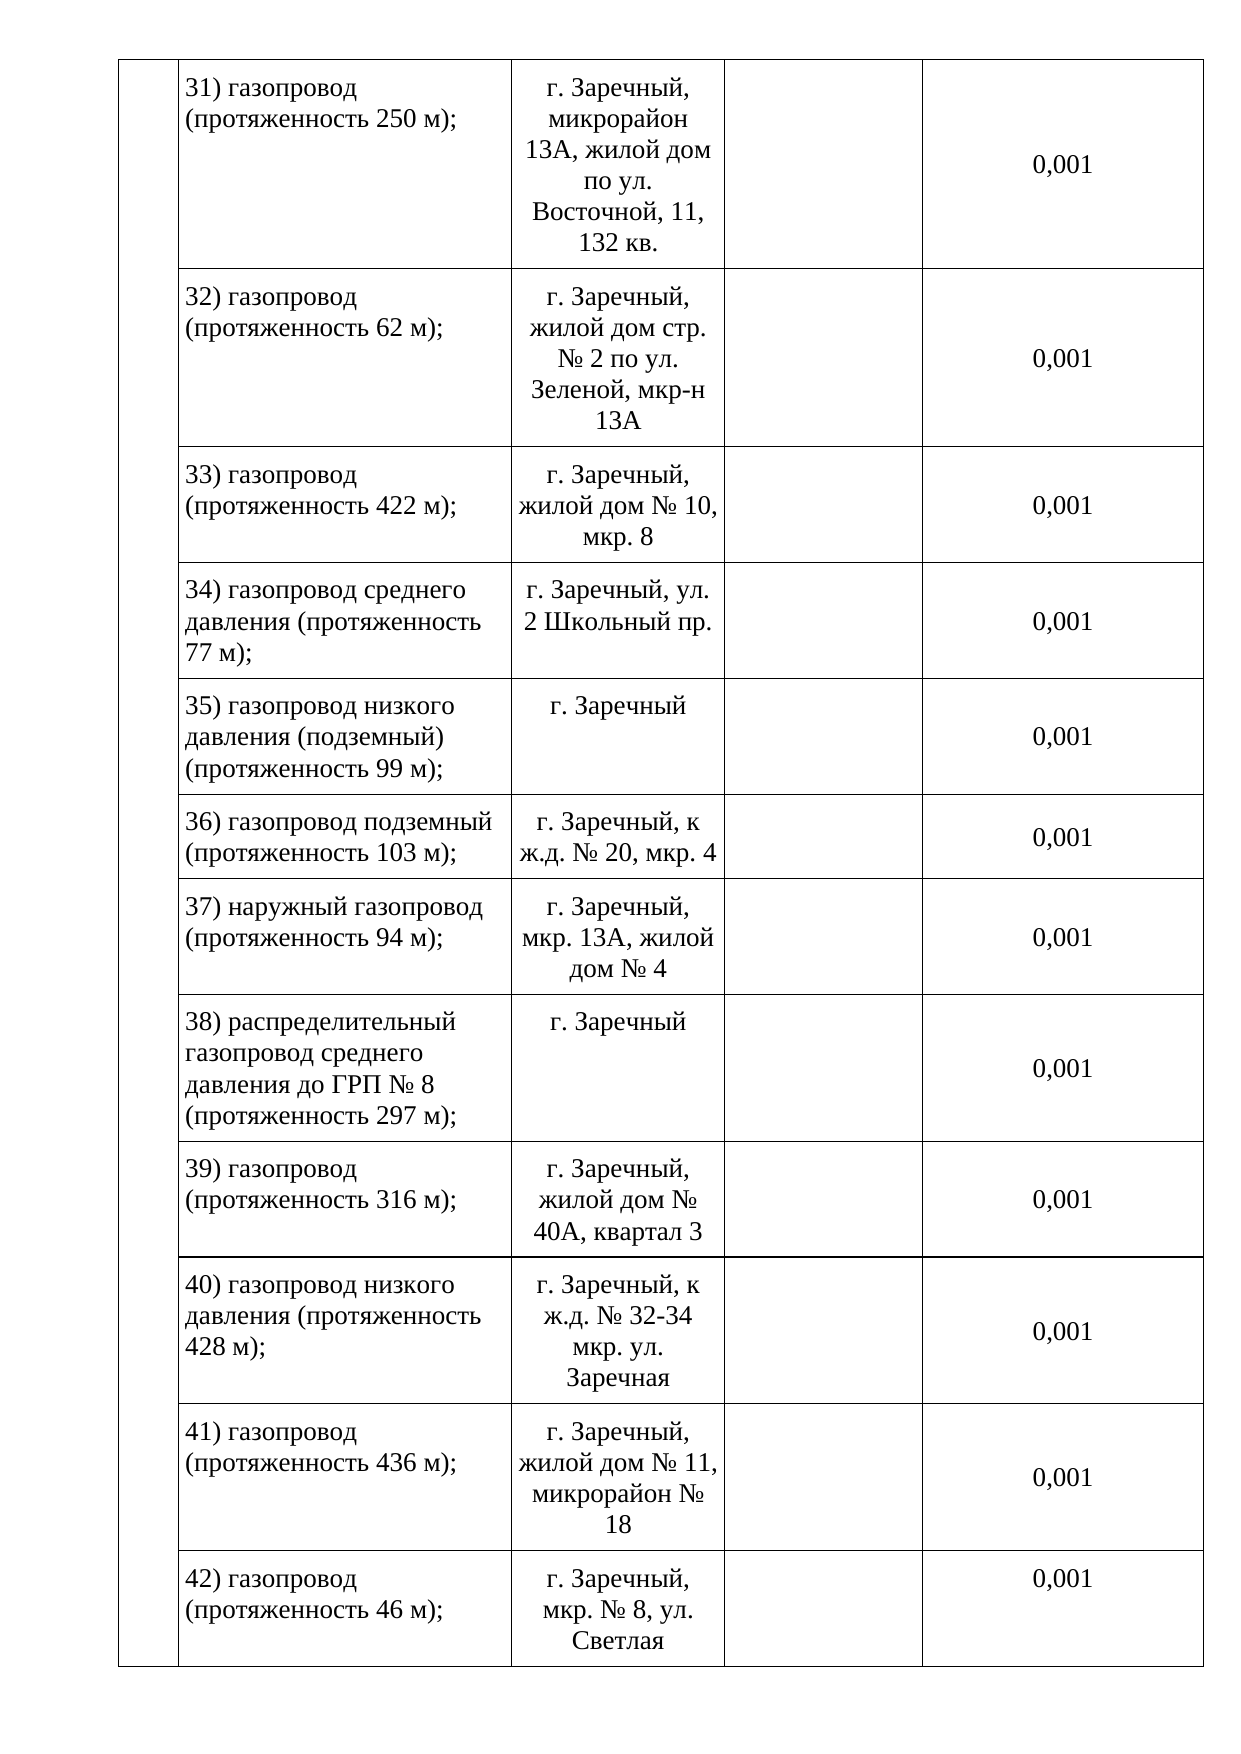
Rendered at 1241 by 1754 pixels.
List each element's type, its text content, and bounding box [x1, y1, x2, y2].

table_cell 0,001 [923, 795, 1203, 878]
table_cell г. Заречный, жилой дом № 10, мкр. 8 [512, 447, 724, 562]
table_cell г. Заречный, жилой дом стр. № 2 по ул. Зеленой, мкр-н 13А [512, 269, 724, 446]
table_cell 42) газопровод (протяженность ); [179, 1551, 511, 1666]
table_cell 0,001 [923, 1404, 1203, 1550]
table_cell [725, 1551, 922, 1666]
table_cell [725, 1142, 922, 1256]
table_cell г. Заречный, жилой дом № 11, микрорайон № 18 [512, 1404, 724, 1550]
table_cell г. Заречный, к ж.д. № 20, мкр. 4 [512, 795, 724, 878]
table_cell [725, 269, 922, 446]
table_cell 40) газопровод низкого давления (протяженность ); [179, 1258, 511, 1403]
table_cell [725, 995, 922, 1141]
table_cell г. Заречный, мкр. № 8, ул. Светлая [512, 1551, 724, 1666]
table_cell 0,001 [923, 679, 1203, 793]
table_cell г. Заречный, микрорайон 13А, жилой дом по ул. Восточной, 11, 132 кв. [512, 60, 724, 268]
table_cell г. Заречный, ул. 2 Школьный пр. [512, 563, 724, 678]
table_cell 0,001 [923, 269, 1203, 446]
table_cell 33) газопровод (протяженность ); [179, 447, 511, 562]
table_cell 0,001 [923, 995, 1203, 1141]
table_cell [725, 60, 922, 268]
table_cell 0,001 [923, 563, 1203, 678]
table_cell 0,001 [923, 1258, 1203, 1403]
table_cell 31) газопровод (протяженность ); [179, 60, 511, 268]
table_cell [725, 563, 922, 678]
table_cell г. Заречный, к ж.д. № 32-34 мкр. ул. Заречная [512, 1258, 724, 1403]
table_cell 36) газопровод подземный (протяженность ); [179, 795, 511, 878]
table_cell 32) газопровод (протяженность ); [179, 269, 511, 446]
table_cell 35) газопровод низкого давления (подземный) (протяженность ); [179, 679, 511, 793]
table_cell [725, 1404, 922, 1550]
table_cell г. Заречный, жилой дом № 40А, квартал 3 [512, 1142, 724, 1256]
table_cell 38) распределительный газопровод среднего давления до ГРП № 8 (протяженность ); [179, 995, 511, 1141]
table_cell 0,001 [923, 1551, 1203, 1666]
table_cell 34) газопровод среднего давления (протяженность ); [179, 563, 511, 678]
table_cell [725, 1258, 922, 1403]
table_cell [725, 679, 922, 793]
table_cell 0,001 [923, 60, 1203, 268]
table_cell г. Заречный, мкр. 13А, жилой дом № 4 [512, 879, 724, 994]
table_cell 37) наружный газопровод (протяженность ); [179, 879, 511, 994]
table_cell 0,001 [923, 879, 1203, 994]
table_cell [725, 447, 922, 562]
table_cell г. Заречный [512, 995, 724, 1141]
table_cell г. Заречный [512, 679, 724, 793]
table_cell 39) газопровод (протяженность ); [179, 1142, 511, 1256]
table_cell 0,001 [923, 1142, 1203, 1256]
table_cell [725, 795, 922, 878]
table_cell 0,001 [923, 447, 1203, 562]
table_cell [725, 879, 922, 994]
table_cell 41) газопровод (протяженность ); [179, 1404, 511, 1550]
